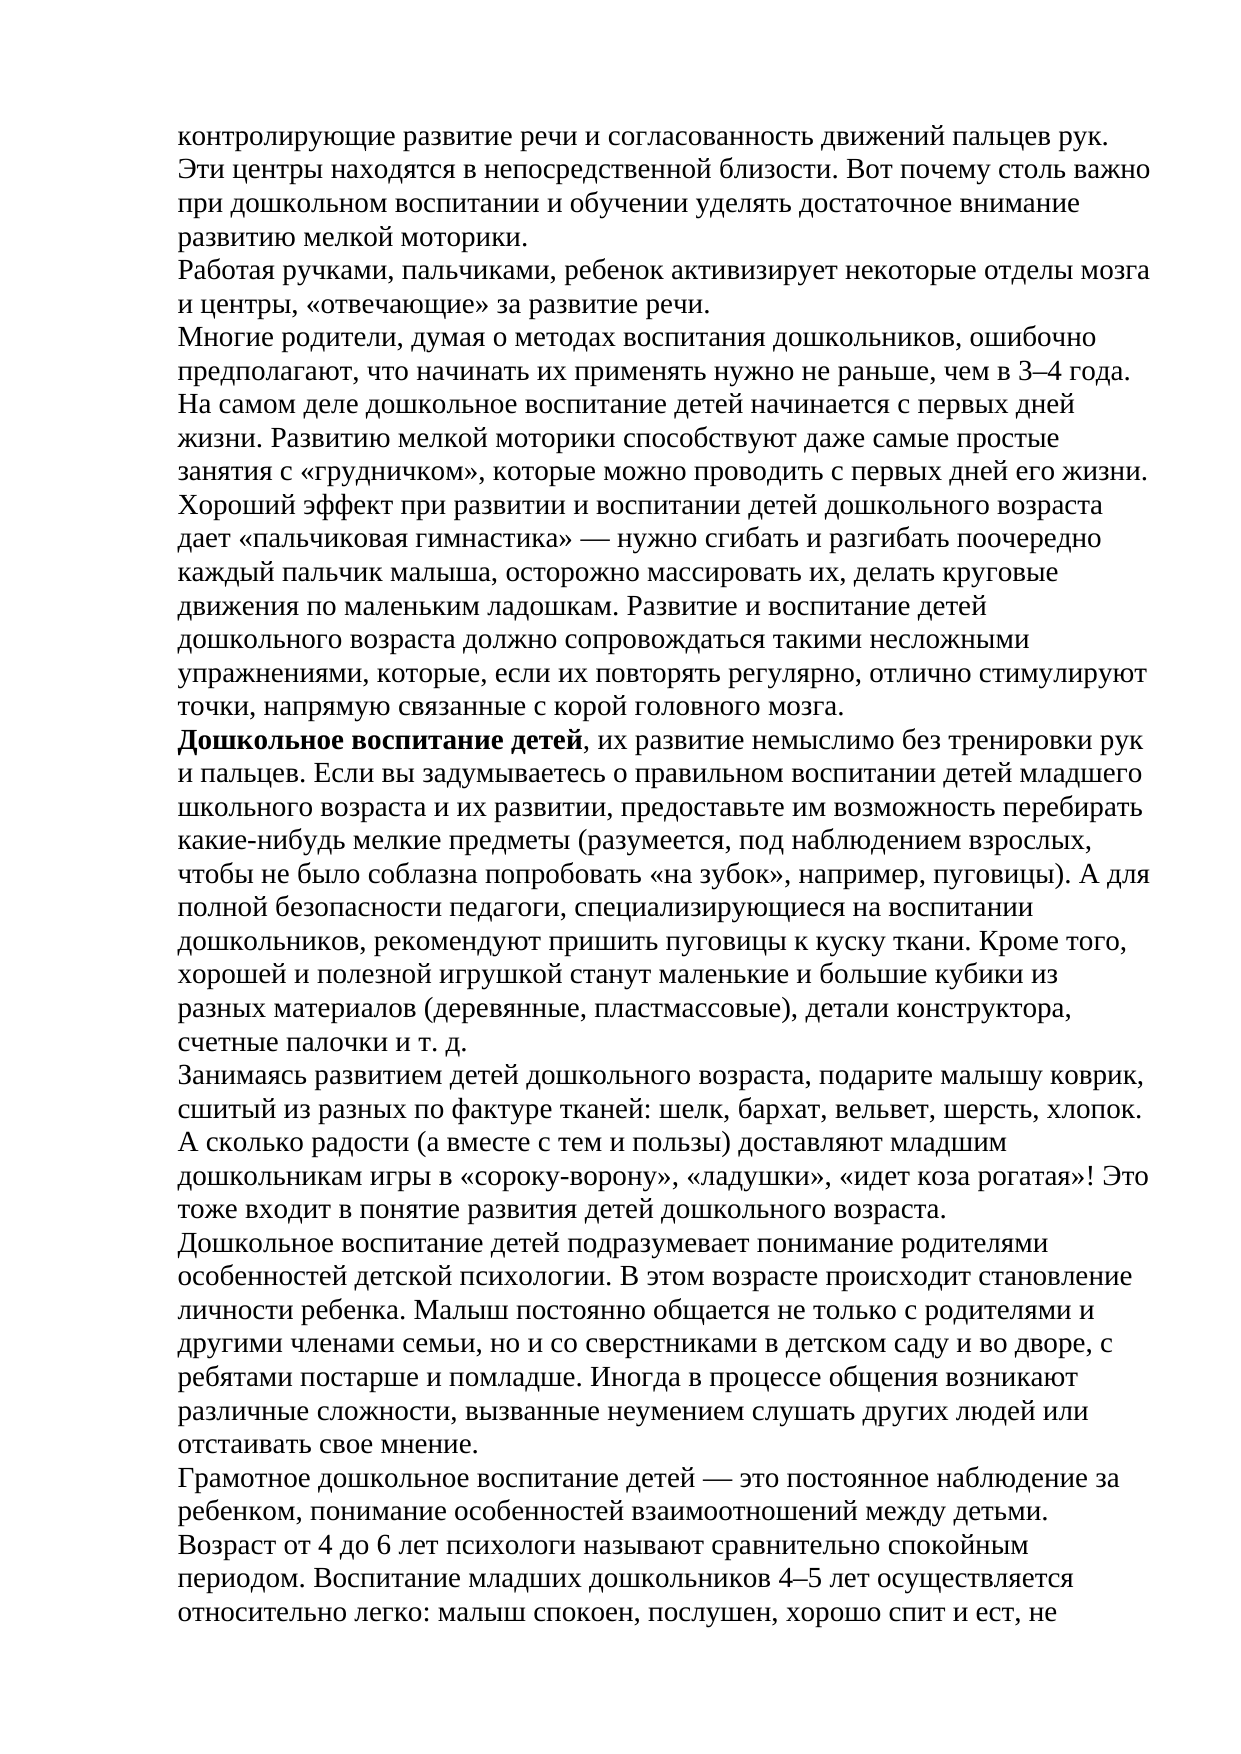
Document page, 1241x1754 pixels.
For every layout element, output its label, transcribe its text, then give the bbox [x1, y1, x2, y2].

text Многие родители, думая о методах воспитания дошкольников, ошибочно предполагают, что начинать их применять нужно не раньше, чем в 3–4 года. На самом деле дошкольное воспитание детей начинается с первых дней жизни. Развитию мелкой моторики способствуют даже самые простые занятия с «грудничком», которые можно проводить с первых дней его жизни. Хороший эффект при развитии и воспитании детей дошкольного возраста дает «пальчиковая гимнастика» — нужно сгибать и разгибать поочередно каждый пальчик малыша, осторожно массировать их, делать круговые движения по маленьким ладошкам. Развитие и воспитание детей дошкольного возраста должно сопровождаться такими несложными упражнениями, которые, если их повторять регулярно, отлично стимулируют точки, напрямую связанные с корой головного мозга. [177, 319, 1152, 722]
text Дошкольное воспитание детей, их развитие немыслимо без тренировки рук и пальцев. Если вы задумываетесь о правильном воспитании детей младшего школьного возраста и их развитии, предоставьте им возможность перебирать какие-нибудь мелкие предметы (разумеется, под наблюдением взрослых, чтобы не было соблазна попробовать «на зубок», например, пуговицы). А для полной безопасности педагоги, специализирующиеся на воспитании дошкольников, рекомендуют пришить пуговицы к куску ткани. Кроме того, хорошей и полезной игрушкой станут маленькие и большие кубики из разных материалов (деревянные, пластмассовые), детали конструктора, счетные палочки и т. д. [177, 722, 1152, 1057]
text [177, 118, 1152, 252]
text Работая ручками, пальчиками, ребенок активизирует некоторые отделы мозга и центры, «отвечающие» за развитие речи. [177, 252, 1152, 319]
text А сколько радости (а вместе с тем и пользы) доставляют младшим дошкольникам игры в «сороку-ворону», «ладушки», «идет коза рогатая»! Это тоже входит в понятие развития детей дошкольного возраста. [177, 1124, 1152, 1225]
text Грамотное дошкольное воспитание детей — это постоянное наблюдение за ребенком, понимание особенностей взаимоотношений между детьми. [177, 1460, 1152, 1527]
text Занимаясь развитием детей дошкольного возраста, подарите малышу коврик, сшитый из разных по фактуре тканей: шелк, бархат, вельвет, шерсть, хлопок. [177, 1057, 1152, 1124]
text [177, 1527, 1152, 1627]
text Дошкольное воспитание детей подразумевает понимание родителями особенностей детской психологии. В этом возрасте происходит становление личности ребенка. Малыш постоянно общается не только с родителями и другими членами семьи, но и со сверстниками в детском саду и во дворе, с ребятами постарше и помладше. Иногда в процессе общения возникают различные сложности, вызванные неумением слушать других людей или отстаивать свое мнение. [177, 1225, 1152, 1460]
